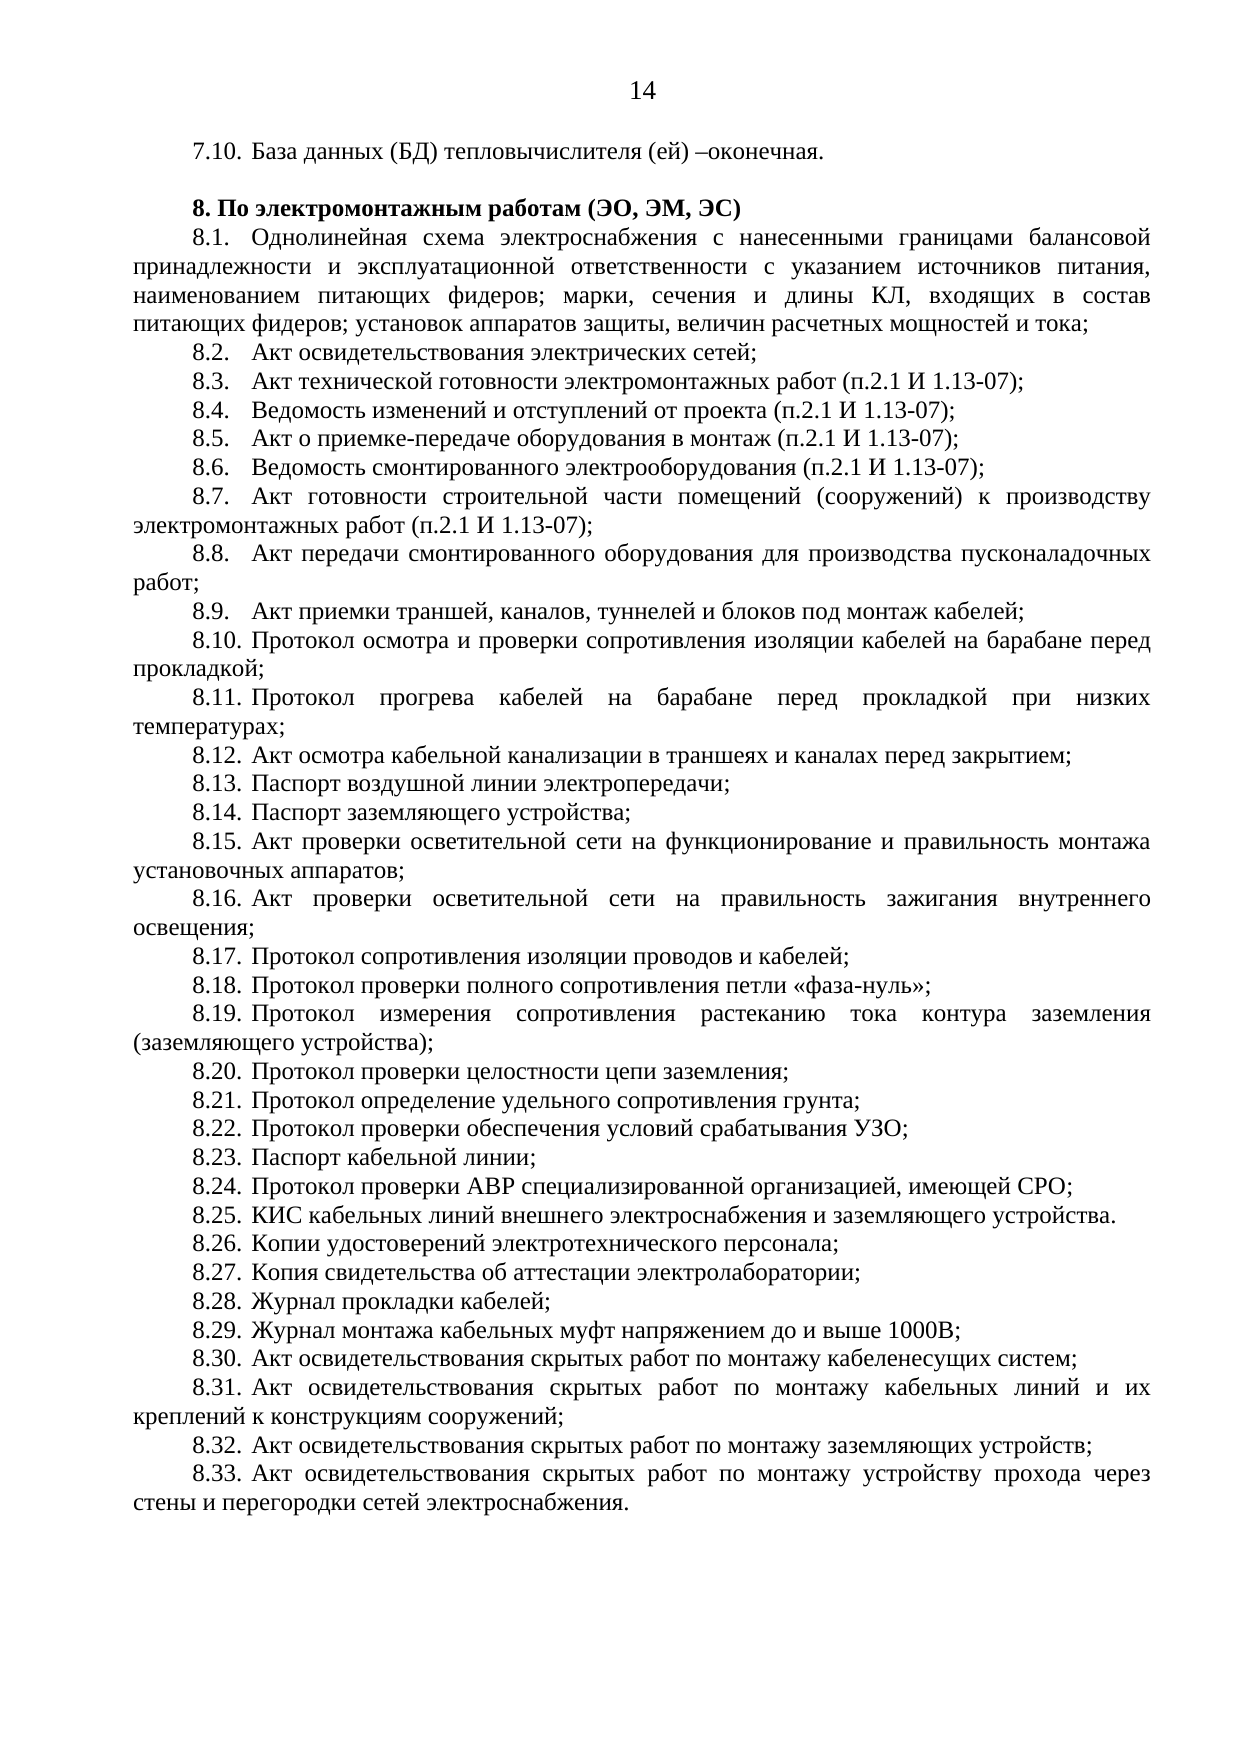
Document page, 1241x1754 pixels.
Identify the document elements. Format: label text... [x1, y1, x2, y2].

list Паспорт кабельной линии; [133, 1142, 1152, 1171]
list Акт готовности строительной части помещений (сооружений) к производству электромонтажных работ (п.2.1 И 1.13-07); [133, 481, 1152, 538]
list Паспорт заземляющего устройства; [133, 797, 1152, 826]
list Паспорт воздушной линии электропередачи; [133, 768, 1152, 797]
list КИС кабельных линий внешнего электроснабжения и заземляющего устройства. [133, 1200, 1152, 1228]
list Протокол проверки полного сопротивления петли «фаза-нуль»; [133, 970, 1152, 998]
list Акт проверки осветительной сети на правильность зажигания внутреннего освещения; [133, 883, 1152, 941]
list Протокол измерения сопротивления растеканию тока контура заземления (заземляющего устройства); [133, 998, 1152, 1056]
list Акт передачи смонтированного оборудования для производства пусконаладочных работ; [133, 538, 1152, 596]
list Протокол проверки обеспечения условий срабатывания УЗО; [133, 1113, 1152, 1142]
list Ведомость изменений и отступлений от проекта (п.2.1 И 1.13-07); [133, 395, 1152, 423]
list Протокол прогрева кабелей на барабане перед прокладкой при низких температурах; [133, 682, 1152, 740]
list Однолинейная схема электроснабжения с нанесенными границами балансовой принадлежности и эксплуатационной ответственности с указанием источников питания, наименованием питающих фидеров; марки, сечения и длины КЛ, входящих в состав питающих фидеров; установок аппаратов защиты, величин расчетных мощностей и тока; [133, 222, 1152, 337]
list Акт технической готовности электромонтажных работ (п.2.1 И 1.13-07); [133, 366, 1152, 395]
list База данных (БД) тепловычислителя (ей) –оконечная. [133, 136, 1152, 165]
list Протокол осмотра и проверки сопротивления изоляции кабелей на барабане перед прокладкой; [133, 625, 1152, 682]
list Акт приемки траншей, каналов, туннелей и блоков под монтаж кабелей; [133, 596, 1152, 625]
list Ведомость смонтированного электрооборудования (п.2.1 И 1.13-07); [133, 452, 1152, 481]
list Акт освидетельствования скрытых работ по монтажу заземляющих устройств; [133, 1430, 1152, 1458]
list Акт освидетельствования скрытых работ по монтажу кабеленесущих систем; [133, 1343, 1152, 1372]
list Журнал монтажа кабельных муфт напряжением до и выше 1000В; [133, 1315, 1152, 1343]
list Акт освидетельствования скрытых работ по монтажу кабельных линий и их креплений к конструкциям сооружений; [133, 1372, 1152, 1430]
list Копия свидетельства об аттестации электролаборатории; [133, 1257, 1152, 1286]
list Протокол определение удельного сопротивления грунта; [133, 1085, 1152, 1113]
list Протокол проверки АВР специализированной организацией, имеющей СРО; [133, 1171, 1152, 1200]
text 8. По электромонтажным работам (ЭО, ЭМ, ЭС) [133, 193, 1152, 222]
list Акт освидетельствования скрытых работ по монтажу устройству прохода через стены и перегородки сетей электроснабжения. [133, 1458, 1152, 1516]
list Акт о приемке-передаче оборудования в монтаж (п.2.1 И 1.13-07); [133, 423, 1152, 452]
list Копии удостоверений электротехнического персонала; [133, 1228, 1152, 1257]
list Акт освидетельствования электрических сетей; [133, 337, 1152, 366]
list Протокол проверки целостности цепи заземления; [133, 1056, 1152, 1085]
list Протокол сопротивления изоляции проводов и кабелей; [133, 941, 1152, 970]
list Журнал прокладки кабелей; [133, 1286, 1152, 1315]
list Акт проверки осветительной сети на функционирование и правильность монтажа установочных аппаратов; [133, 826, 1152, 883]
list Акт осмотра кабельной канализации в траншеях и каналах перед закрытием; [133, 740, 1152, 768]
